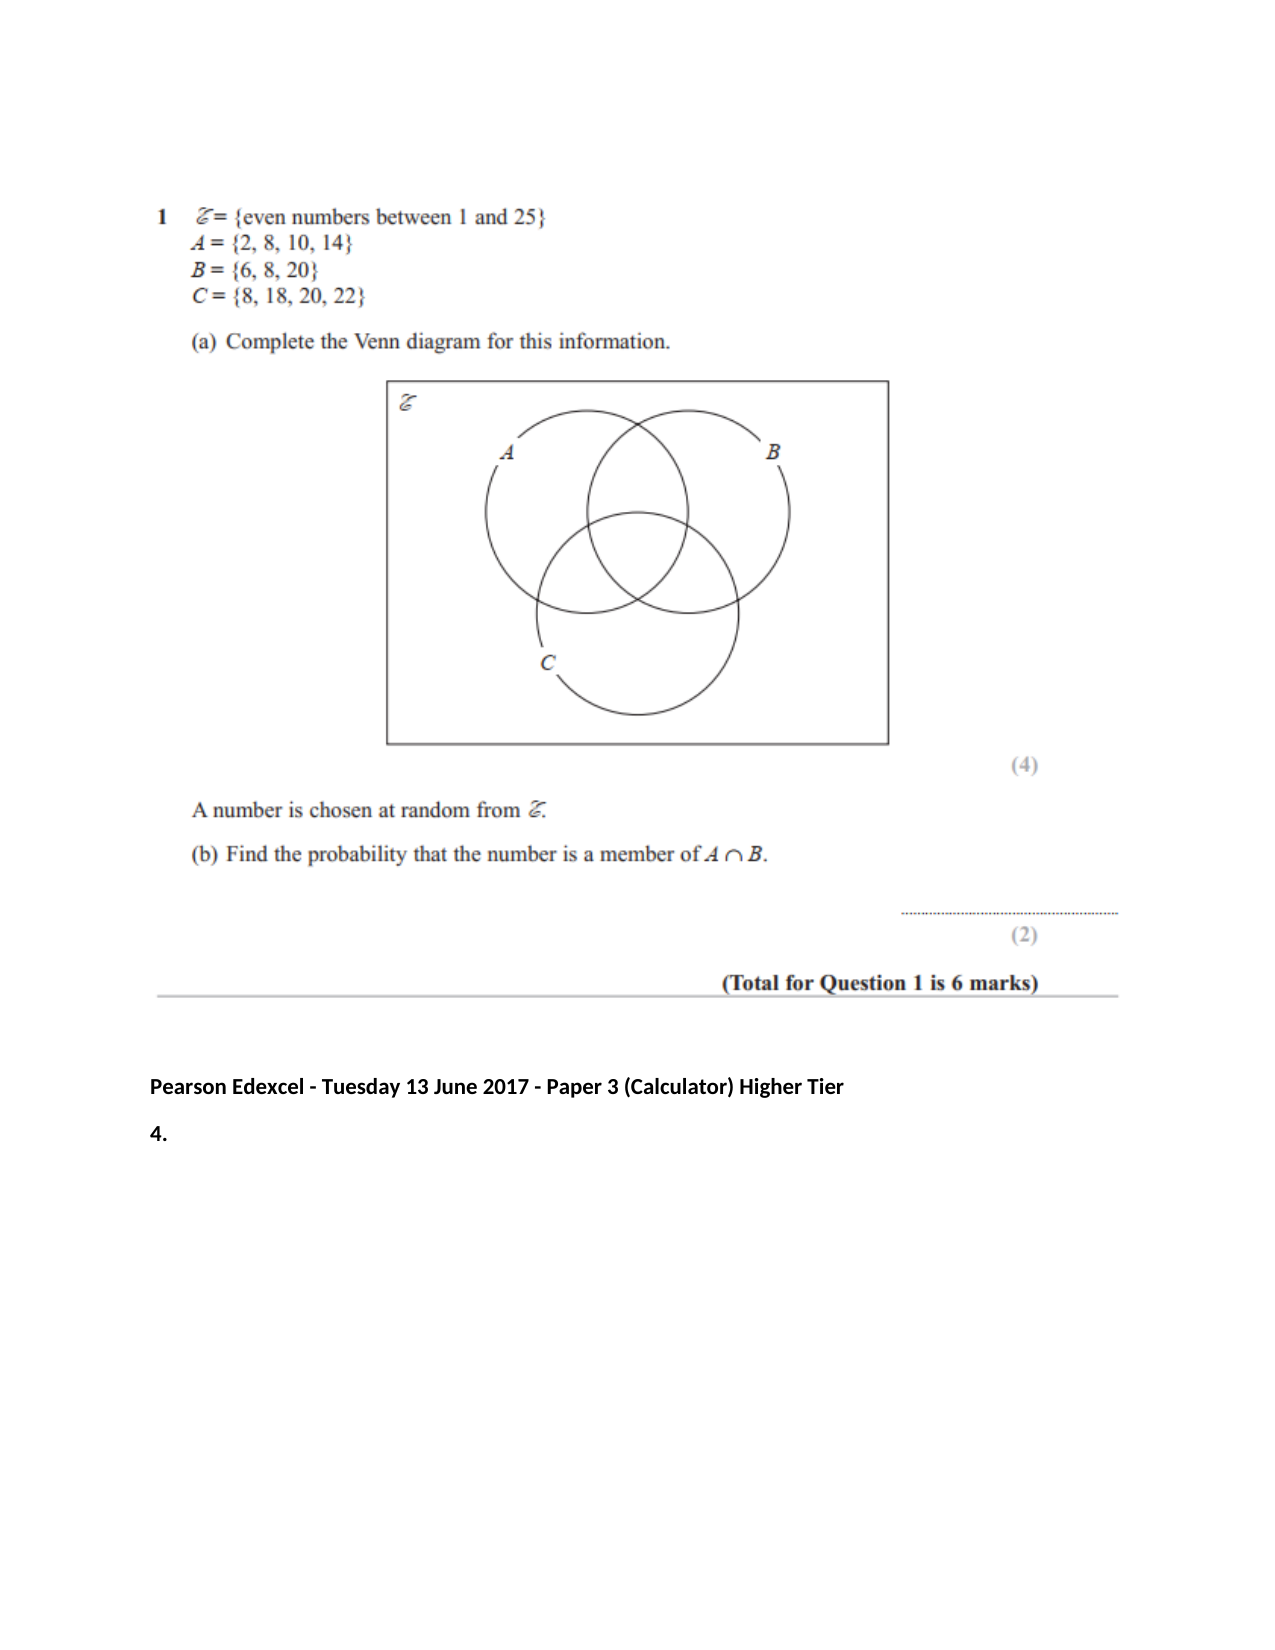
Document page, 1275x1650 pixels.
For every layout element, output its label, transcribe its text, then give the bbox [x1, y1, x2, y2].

picture [150, 195, 1125, 1007]
text Pearson Edexcel - Tuesday 13 June 2017 - Paper 3 (Calculator) Higher Tier [150, 1072, 1125, 1100]
text 4. [150, 1119, 1125, 1147]
